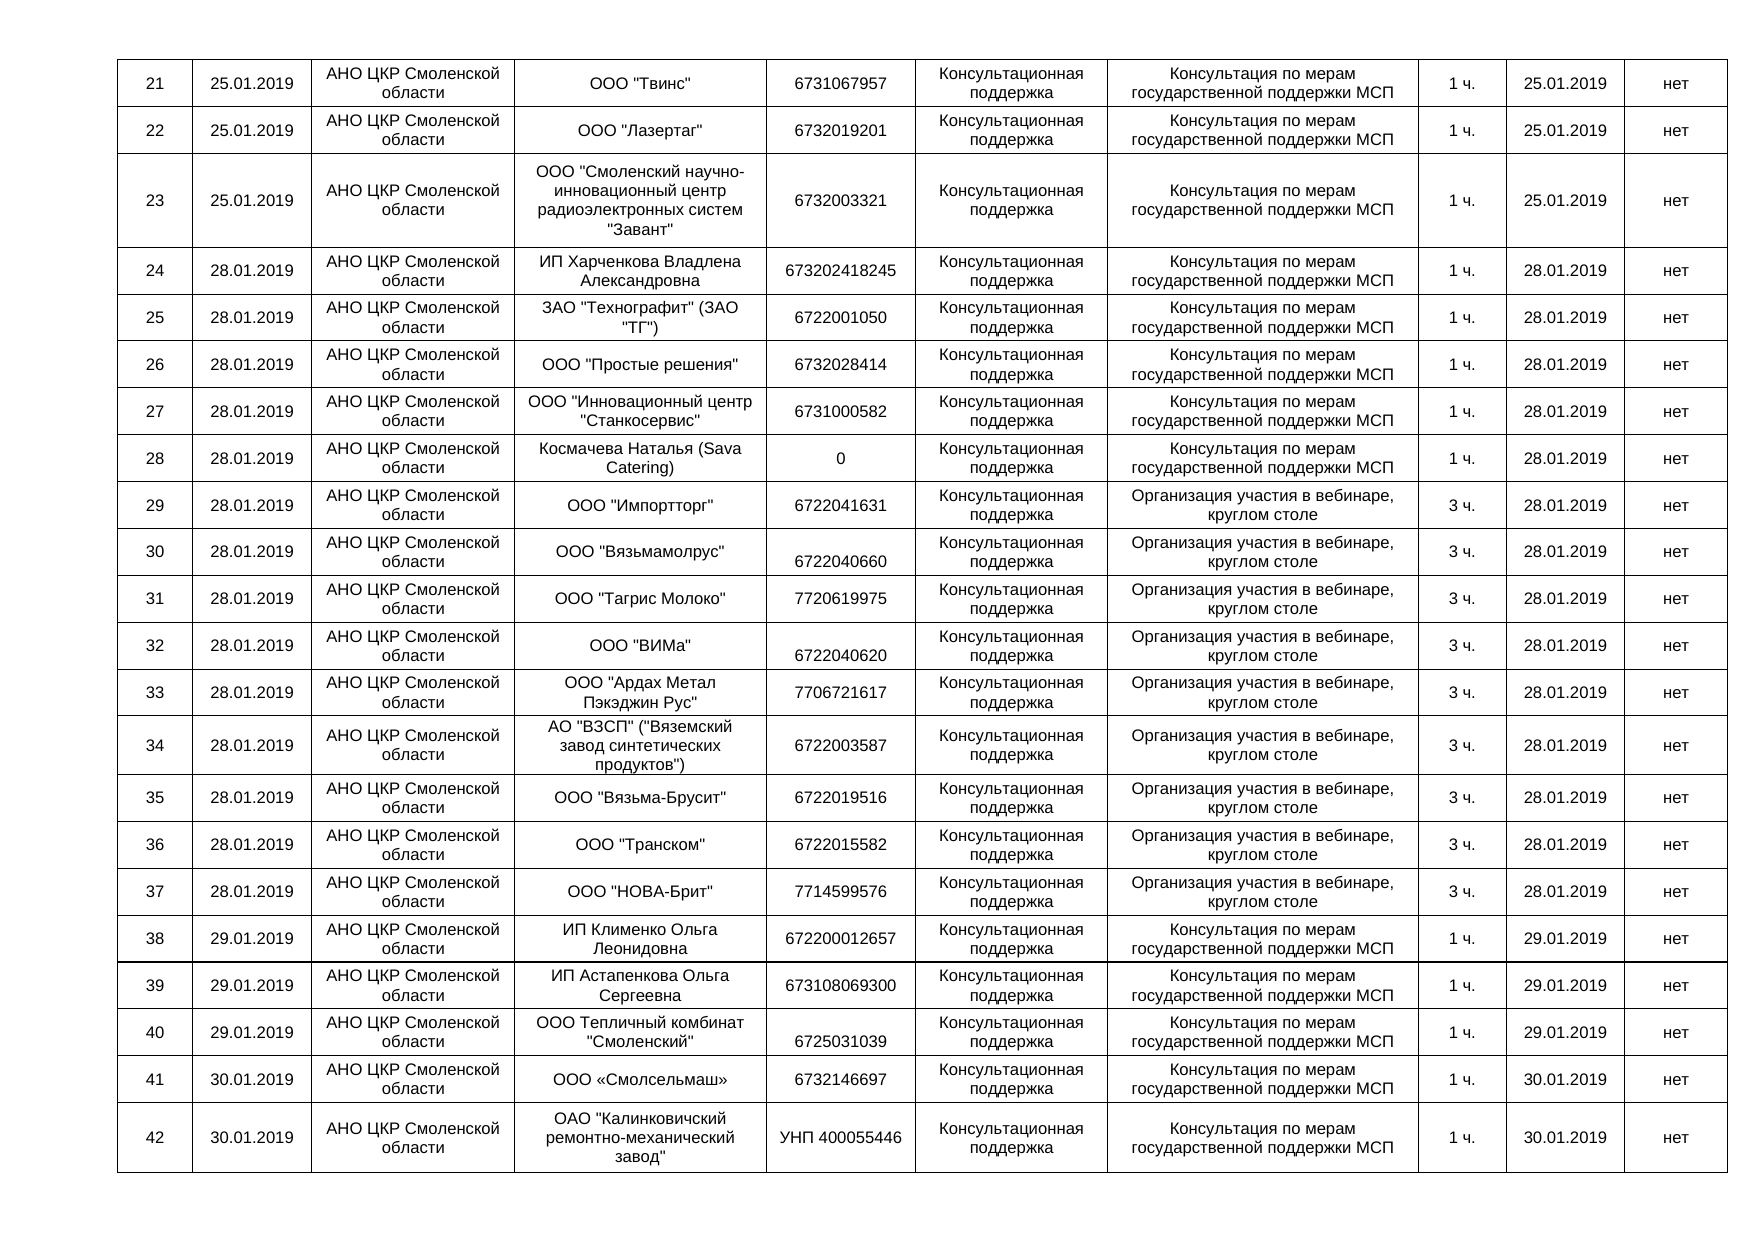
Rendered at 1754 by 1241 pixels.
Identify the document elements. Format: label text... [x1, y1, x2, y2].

table_cell 3 ч. [1419, 670, 1506, 715]
table_cell 39 [118, 963, 192, 1008]
table_cell Консультация по мерам государственной поддержки МСП [1108, 1009, 1418, 1055]
table_cell Консультационная поддержка [916, 576, 1107, 622]
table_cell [1108, 1103, 1418, 1172]
table_cell Консультационная поддержка [916, 775, 1107, 821]
table_cell АНО ЦКР Смоленской области [312, 1009, 514, 1055]
table_cell 24 [118, 248, 192, 293]
table_cell 673202418245 [767, 248, 915, 293]
table_cell 6732003321 [767, 154, 915, 247]
table_cell нет [1625, 1009, 1727, 1055]
table_cell 1 ч. [1419, 154, 1506, 247]
table_cell 25.01.2019 [1507, 107, 1624, 153]
table_cell Организация участия в вебинаре, круглом столе [1108, 623, 1418, 668]
table_cell Консультационная поддержка [916, 822, 1107, 868]
table_cell 1 ч. [1419, 1103, 1506, 1172]
table_cell ООО "ВИМа" [515, 623, 766, 668]
table_cell 6722015582 [767, 822, 915, 868]
table_cell АНО ЦКР Смоленской области [312, 154, 514, 247]
table_cell ИП Клименко Ольга Леонидовна [515, 916, 766, 961]
table_cell 33 [118, 670, 192, 715]
table_cell нет [1625, 1103, 1727, 1172]
table_cell 28.01.2019 [1507, 248, 1624, 293]
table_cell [1108, 60, 1418, 106]
table_cell Консультация по мерам государственной поддержки МСП [1108, 154, 1418, 247]
table_cell 6722003587 [767, 716, 915, 774]
table_cell АНО ЦКР Смоленской области [312, 341, 514, 387]
table_cell Консультация по мерам государственной поддержки МСП [1108, 435, 1418, 481]
table_cell АНО ЦКР Смоленской области [312, 670, 514, 715]
table_cell Организация участия в вебинаре, круглом столе [1108, 822, 1418, 868]
table_cell Консультационная поддержка [916, 623, 1107, 668]
table_cell 27 [118, 388, 192, 434]
table_cell 29.01.2019 [193, 1009, 311, 1055]
table_cell нет [1625, 1056, 1727, 1102]
table_cell Консультация по мерам государственной поддержки МСП [1108, 963, 1418, 1008]
table_cell 28.01.2019 [1507, 775, 1624, 821]
table_cell 1 ч. [1419, 1009, 1506, 1055]
table_cell 28.01.2019 [1507, 670, 1624, 715]
table_cell Консультационная поддержка [916, 341, 1107, 387]
table_cell Консультация по мерам государственной поддержки МСП [1108, 916, 1418, 961]
table_cell 28.01.2019 [193, 482, 311, 528]
table_cell Организация участия в вебинаре, круглом столе [1108, 716, 1418, 774]
table_cell 26 [118, 341, 192, 387]
table_cell 21 [118, 60, 192, 106]
table_cell 28.01.2019 [193, 388, 311, 434]
table_cell 6722019516 [767, 775, 915, 821]
table_cell АНО ЦКР Смоленской области [312, 482, 514, 528]
table_cell 36 [118, 822, 192, 868]
table_cell ООО "Тагрис Молоко" [515, 576, 766, 622]
table_cell 28.01.2019 [193, 576, 311, 622]
table_cell 29 [118, 482, 192, 528]
table_cell 25.01.2019 [1507, 60, 1624, 106]
table_cell АО "ВЗСП" ("Вяземский завод синтетических продуктов") [515, 716, 766, 774]
table_cell 28.01.2019 [193, 716, 311, 774]
table_cell 38 [118, 916, 192, 961]
table_cell Консультация по мерам государственной поддержки МСП [1108, 1056, 1418, 1102]
table_cell 28.01.2019 [1507, 869, 1624, 914]
table_cell 6722040660 [767, 529, 915, 575]
table_cell 28.01.2019 [1507, 435, 1624, 481]
table_cell нет [1625, 529, 1727, 575]
table_cell Консультация по мерам государственной поддержки МСП [1108, 295, 1418, 340]
table_cell 22 [118, 107, 192, 153]
table_cell 30.01.2019 [1507, 1103, 1624, 1172]
table_cell ООО "Смоленский научно-инновационный центр радиоэлектронных систем "Завант" [515, 154, 766, 247]
table_cell 672200012657 [767, 916, 915, 961]
table_cell 42 [118, 1103, 192, 1172]
table_cell Космачева Наталья (Sava Catering) [515, 435, 766, 481]
table_cell Консультационная поддержка [916, 154, 1107, 247]
table_cell 0 [767, 435, 915, 481]
table_cell Организация участия в вебинаре, круглом столе [1108, 670, 1418, 715]
table_cell 3 ч. [1419, 775, 1506, 821]
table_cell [916, 1103, 1107, 1172]
table_cell 28.01.2019 [193, 623, 311, 668]
table_cell нет [1625, 248, 1727, 293]
table_cell 25.01.2019 [193, 154, 311, 247]
table_cell 6732019201 [767, 107, 915, 153]
table_cell 6731000582 [767, 388, 915, 434]
table_cell 23 [118, 154, 192, 247]
table_cell нет [1625, 107, 1727, 153]
table_cell ООО "Вязьма-Брусит" [515, 775, 766, 821]
table_cell 3 ч. [1419, 822, 1506, 868]
table_cell ООО "Импортторг" [515, 482, 766, 528]
table_cell 40 [118, 1009, 192, 1055]
table_cell Консультационная поддержка [916, 1056, 1107, 1102]
table_cell Консультация по мерам государственной поддержки МСП [1108, 107, 1418, 153]
table_cell 30.01.2019 [193, 1103, 311, 1172]
table_cell 1 ч. [1419, 248, 1506, 293]
table_cell Консультационная поддержка [916, 435, 1107, 481]
table_cell Консультационная поддержка [916, 107, 1107, 153]
table_cell 29.01.2019 [1507, 1009, 1624, 1055]
table_cell АНО ЦКР Смоленской области [312, 716, 514, 774]
table_cell Консультационная поддержка [916, 869, 1107, 914]
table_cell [312, 1103, 514, 1172]
table_cell 28.01.2019 [1507, 576, 1624, 622]
table_cell Консультационная поддержка [916, 916, 1107, 961]
table_cell ООО "НОВА-Брит" [515, 869, 766, 914]
table_cell ООО "Твинс" [515, 60, 766, 106]
table_cell ОАО "Калинковичский ремонтно-механический завод" [515, 1103, 766, 1172]
table_cell 3 ч. [1419, 576, 1506, 622]
table_cell 29.01.2019 [193, 916, 311, 961]
table_cell 31 [118, 576, 192, 622]
table_cell 29.01.2019 [193, 963, 311, 1008]
table_cell 1 ч. [1419, 295, 1506, 340]
table_cell АНО ЦКР Смоленской области [312, 576, 514, 622]
table_cell ЗАО "Технографит" (ЗАО "ТГ") [515, 295, 766, 340]
table_cell Организация участия в вебинаре, круглом столе [1108, 775, 1418, 821]
table_cell 28.01.2019 [1507, 623, 1624, 668]
table_cell АНО ЦКР Смоленской области [312, 435, 514, 481]
table_cell нет [1625, 963, 1727, 1008]
table_cell нет [1625, 623, 1727, 668]
table_cell 1 ч. [1419, 916, 1506, 961]
table_cell нет [1625, 435, 1727, 481]
table_cell Консультация по мерам государственной поддержки МСП [1108, 248, 1418, 293]
table_cell 28.01.2019 [193, 295, 311, 340]
table_cell Организация участия в вебинаре, круглом столе [1108, 576, 1418, 622]
table_cell 28.01.2019 [193, 869, 311, 914]
table_cell 30.01.2019 [1507, 1056, 1624, 1102]
table_cell 1 ч. [1419, 963, 1506, 1008]
table_cell 7714599576 [767, 869, 915, 914]
table_cell 6731067957 [767, 60, 915, 106]
table_cell 3 ч. [1419, 482, 1506, 528]
table_cell 28.01.2019 [1507, 388, 1624, 434]
table_cell нет [1625, 916, 1727, 961]
table_cell ООО "Вязьмамолрус" [515, 529, 766, 575]
table_cell 25.01.2019 [193, 60, 311, 106]
table_cell 6722041631 [767, 482, 915, 528]
table_cell АНО ЦКР Смоленской области [312, 775, 514, 821]
table_cell 30 [118, 529, 192, 575]
table_cell нет [1625, 670, 1727, 715]
table_cell Консультационная поддержка [916, 529, 1107, 575]
table_cell 7706721617 [767, 670, 915, 715]
table_cell 1 ч. [1419, 60, 1506, 106]
table_cell 28.01.2019 [1507, 482, 1624, 528]
table_cell Консультационная поддержка [916, 295, 1107, 340]
table_cell 3 ч. [1419, 716, 1506, 774]
table_cell ООО "Лазертаг" [515, 107, 766, 153]
table_cell ООО «Смолсельмаш» [515, 1056, 766, 1102]
table_cell Организация участия в вебинаре, круглом столе [1108, 482, 1418, 528]
table_cell нет [1625, 295, 1727, 340]
table_cell 6725031039 [767, 1009, 915, 1055]
table_cell нет [1625, 822, 1727, 868]
table_cell АНО ЦКР Смоленской области [312, 295, 514, 340]
table_cell Консультационная поддержка [916, 482, 1107, 528]
table_cell АНО ЦКР Смоленской области [312, 623, 514, 668]
table_cell АНО ЦКР Смоленской области [312, 529, 514, 575]
table_cell 673108069300 [767, 963, 915, 1008]
table_cell 25.01.2019 [193, 107, 311, 153]
table_cell 3 ч. [1419, 529, 1506, 575]
table_cell 25 [118, 295, 192, 340]
table_cell 1 ч. [1419, 341, 1506, 387]
table_cell 1 ч. [1419, 388, 1506, 434]
table_cell 28.01.2019 [193, 822, 311, 868]
table_cell 28.01.2019 [193, 341, 311, 387]
table_cell 6732146697 [767, 1056, 915, 1102]
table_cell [312, 60, 514, 106]
table_cell 35 [118, 775, 192, 821]
table_cell АНО ЦКР Смоленской области [312, 107, 514, 153]
table_cell 28.01.2019 [1507, 529, 1624, 575]
table_cell 32 [118, 623, 192, 668]
table_cell нет [1625, 60, 1727, 106]
table_cell 1 ч. [1419, 435, 1506, 481]
table_cell 30.01.2019 [193, 1056, 311, 1102]
table_cell АНО ЦКР Смоленской области [312, 869, 514, 914]
table_cell Консультационная поддержка [916, 670, 1107, 715]
table_cell ООО "Простые решения" [515, 341, 766, 387]
table_cell 29.01.2019 [1507, 916, 1624, 961]
table_cell ООО "Инновационный центр "Станкосервис" [515, 388, 766, 434]
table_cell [916, 60, 1107, 106]
table_cell 29.01.2019 [1507, 963, 1624, 1008]
table_cell 28.01.2019 [1507, 295, 1624, 340]
table_cell Организация участия в вебинаре, круглом столе [1108, 869, 1418, 914]
table_cell 6722001050 [767, 295, 915, 340]
table_cell 28.01.2019 [1507, 822, 1624, 868]
table_cell 3 ч. [1419, 869, 1506, 914]
table_cell 28.01.2019 [193, 435, 311, 481]
table_cell 7720619975 [767, 576, 915, 622]
table_cell Консультационная поддержка [916, 1009, 1107, 1055]
table_cell АНО ЦКР Смоленской области [312, 388, 514, 434]
table_cell 1 ч. [1419, 107, 1506, 153]
table_cell нет [1625, 482, 1727, 528]
table_cell Консультация по мерам государственной поддержки МСП [1108, 388, 1418, 434]
table_cell нет [1625, 154, 1727, 247]
table_cell 28.01.2019 [193, 248, 311, 293]
table_cell ИП Харченкова Владлена Александровна [515, 248, 766, 293]
table_cell нет [1625, 576, 1727, 622]
table_cell Консультационная поддержка [916, 248, 1107, 293]
table_cell 28.01.2019 [1507, 341, 1624, 387]
table_cell нет [1625, 716, 1727, 774]
table_cell ИП Астапенкова Ольга Сергеевна [515, 963, 766, 1008]
table_cell 34 [118, 716, 192, 774]
table_cell Консультационная поддержка [916, 963, 1107, 1008]
table_cell ООО Тепличный комбинат "Смоленский" [515, 1009, 766, 1055]
table_cell 28.01.2019 [193, 775, 311, 821]
table_cell нет [1625, 388, 1727, 434]
table_cell АНО ЦКР Смоленской области [312, 1056, 514, 1102]
table_cell 3 ч. [1419, 623, 1506, 668]
table_cell 28.01.2019 [193, 529, 311, 575]
table_cell 1 ч. [1419, 1056, 1506, 1102]
table_cell Консультация по мерам государственной поддержки МСП [1108, 341, 1418, 387]
table_cell 28.01.2019 [1507, 716, 1624, 774]
table_cell 28.01.2019 [193, 670, 311, 715]
table_cell Организация участия в вебинаре, круглом столе [1108, 529, 1418, 575]
table_cell АНО ЦКР Смоленской области [312, 248, 514, 293]
table_cell нет [1625, 869, 1727, 914]
table_cell 6732028414 [767, 341, 915, 387]
table_cell 28 [118, 435, 192, 481]
table_cell УНП 400055446 [767, 1103, 915, 1172]
table_cell Консультационная поддержка [916, 388, 1107, 434]
table_cell 37 [118, 869, 192, 914]
table_cell ООО "Ардах Метал Пэкэджин Рус" [515, 670, 766, 715]
table_cell нет [1625, 341, 1727, 387]
table_cell АНО ЦКР Смоленской области [312, 916, 514, 961]
table_cell нет [1625, 775, 1727, 821]
table_cell 41 [118, 1056, 192, 1102]
table_cell Консультационная поддержка [916, 716, 1107, 774]
table_cell АНО ЦКР Смоленской области [312, 963, 514, 1008]
table_cell АНО ЦКР Смоленской области [312, 822, 514, 868]
table_cell 6722040620 [767, 623, 915, 668]
table_cell ООО "Транском" [515, 822, 766, 868]
table_cell 25.01.2019 [1507, 154, 1624, 247]
